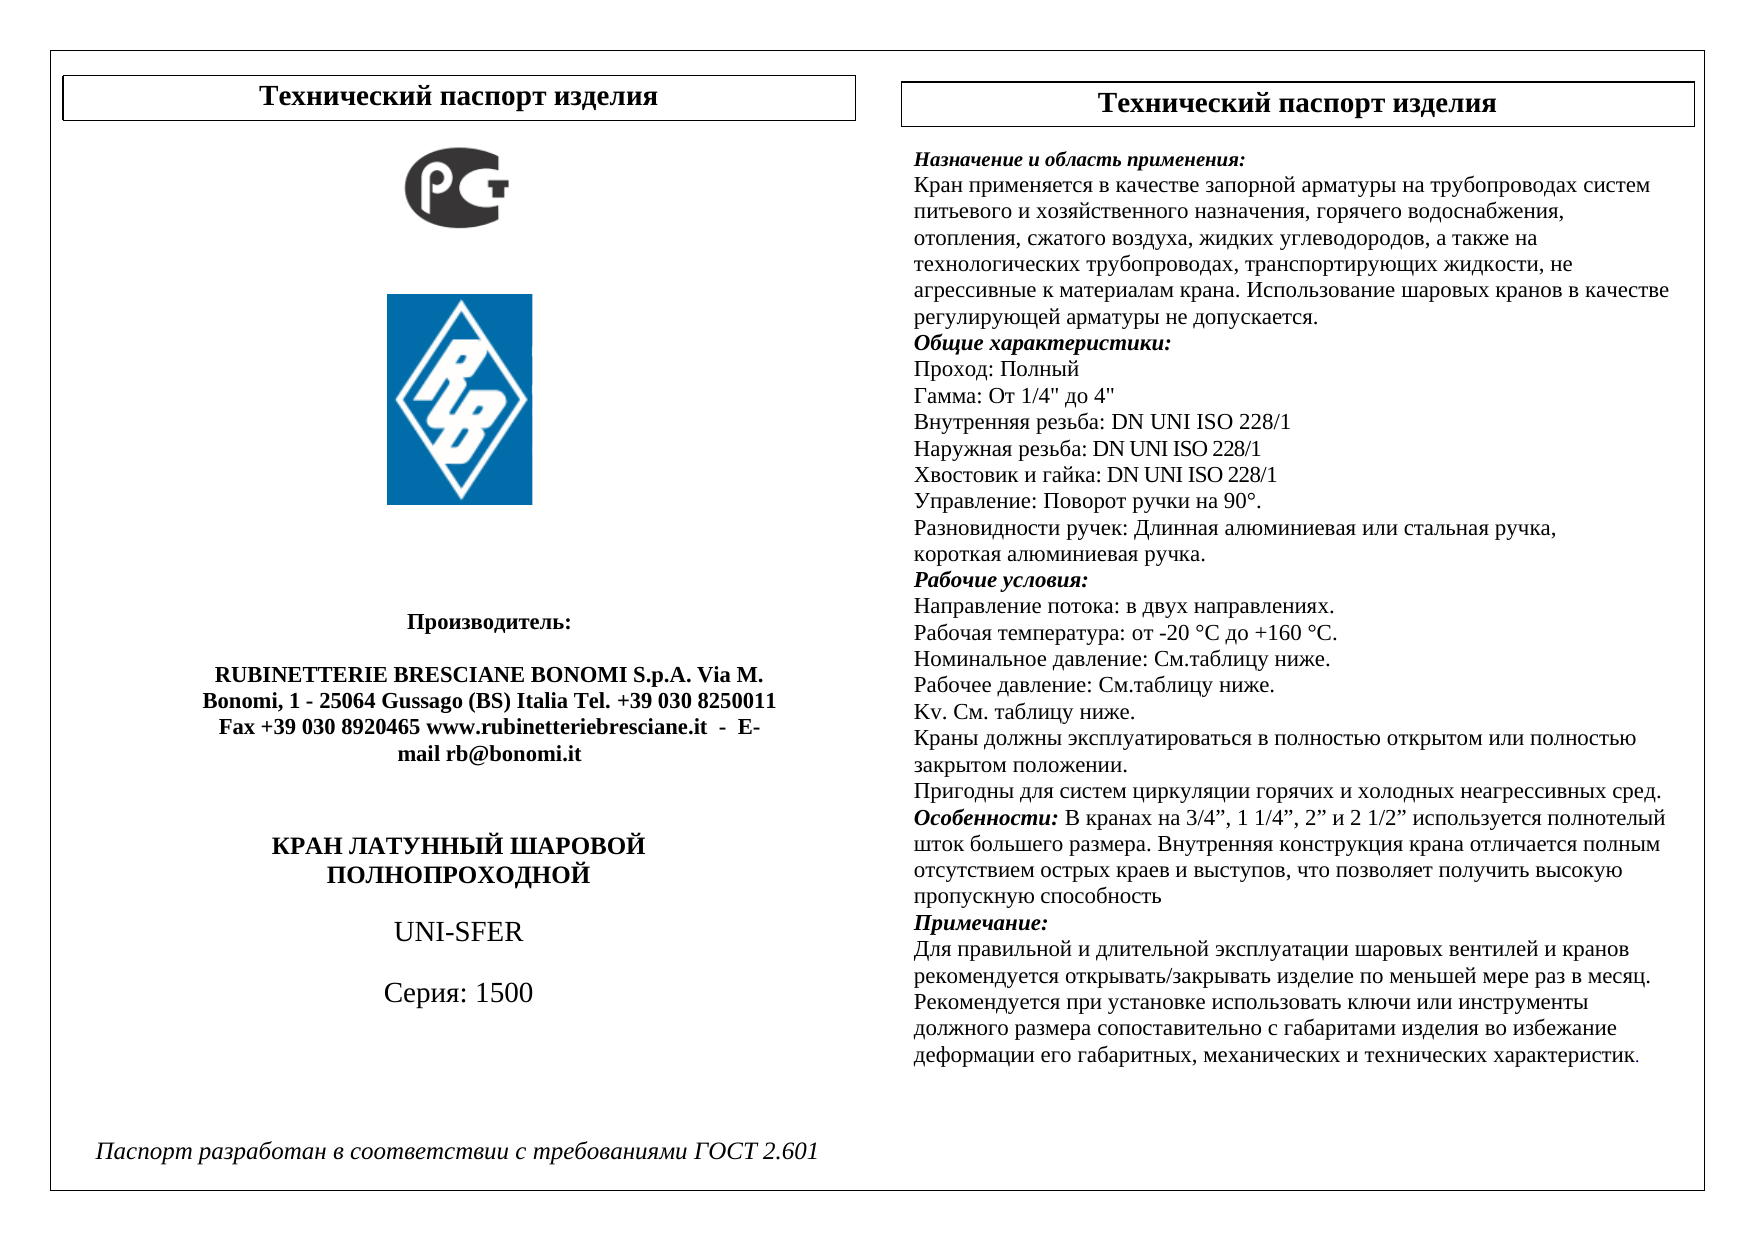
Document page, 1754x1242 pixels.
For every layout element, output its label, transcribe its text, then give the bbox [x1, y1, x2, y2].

text Гамма: От 1/4" до 4" [914, 382, 1681, 408]
text Разновидности ручек: Длинная алюминиевая или стальная ручка, [914, 513, 1681, 540]
text должного размера сопоставительно с габаритами изделия во избежание [914, 1015, 1681, 1041]
text Рабочая температура: от -20 °C до +160 °C. Номинальное давление: См.таблицу ниже. [914, 619, 1379, 672]
text КРАН ЛАТУННЫЙ ШАРОВОЙ ПОЛНОПРОХОДНОЙ [268, 831, 648, 889]
text UNI-SFER [332, 914, 585, 947]
text Общие характеристики: [914, 329, 1681, 356]
text Технический паспорт изделия [1092, 85, 1502, 118]
text Технический паспорт изделия [253, 78, 663, 111]
text Для правильной и длительной эксплуатации шаровых вентилей и кранов рекомендуется открывать/закрывать изделие по меньшей мере раз в месяц. Рекомендуется при установке использовать ключи или инструменты [914, 935, 1656, 1015]
text Паспорт разработан в соответствии с требованиями ГОСТ 2.601 [92, 1136, 825, 1165]
text Краны должны эксплуатироваться в полностью открытом или полностью закрытом положении. [914, 724, 1642, 777]
text короткая алюминиевая ручка. [914, 540, 1681, 566]
text RUBINETTERIE BRESCIANE BONOMI S.p.A. Via M. Bonomi, 1 - 25064 Gussago (BS) Italia Tel. +39 030 8250011 Fax +39 030 8920465 www.rubinetteriebresciane.it - E-mail rb@bonomi.it [201, 661, 777, 766]
text Хвостовик и гайка: DN UNI ISO 228/1 [914, 461, 1648, 487]
text Производитель: [201, 608, 777, 634]
text Наружная резьба: DN UNI ISO 228/1 [914, 434, 1648, 461]
text Рабочее давление: См.таблицу ниже. [914, 672, 1681, 698]
text Управление: Поворот ручки на 90°. [914, 487, 1681, 513]
text Kv. См. таблицу ниже. [914, 698, 1681, 724]
text Назначение и область применения: [914, 147, 1681, 171]
picture [398, 140, 516, 240]
picture [387, 294, 533, 505]
text Серия: 1500 [320, 975, 597, 1009]
text Направление потока: в двух направлениях. [914, 593, 1379, 619]
text Кран применяется в качестве запорной арматуры на трубопроводах систем питьевого и хозяйственного назначения, горячего водоснабжения, отопления, сжатого воздуха, жидких углеводородов, а также на технологических трубопроводах, транспортирующих жидкости, не агрессивные к материалам крана. Использование шаровых кранов в качестве регулирующей арматуры не допускается. [914, 171, 1674, 329]
text Особенности: В кранах на 3/4”, 1 1/4”, 2” и 2 1/2” используется полнотелый шток большего размера. Внутренняя конструкция крана отличается полным отсутствием острых краев и выступов, что позволяет получить высокую пропускную способность [914, 803, 1681, 909]
text Рабочие условия: [914, 566, 1681, 593]
text деформации его габаритных, механических и технических характеристик. [914, 1041, 1681, 1067]
text Внутренняя резьба: DN UNI ISO 228/1 [914, 408, 1648, 434]
text Пригодны для систем циркуляции горячих и холодных неагрессивных сред. [914, 777, 1681, 803]
text Примечание: [914, 909, 1681, 935]
text Проход: Полный [914, 356, 1681, 382]
